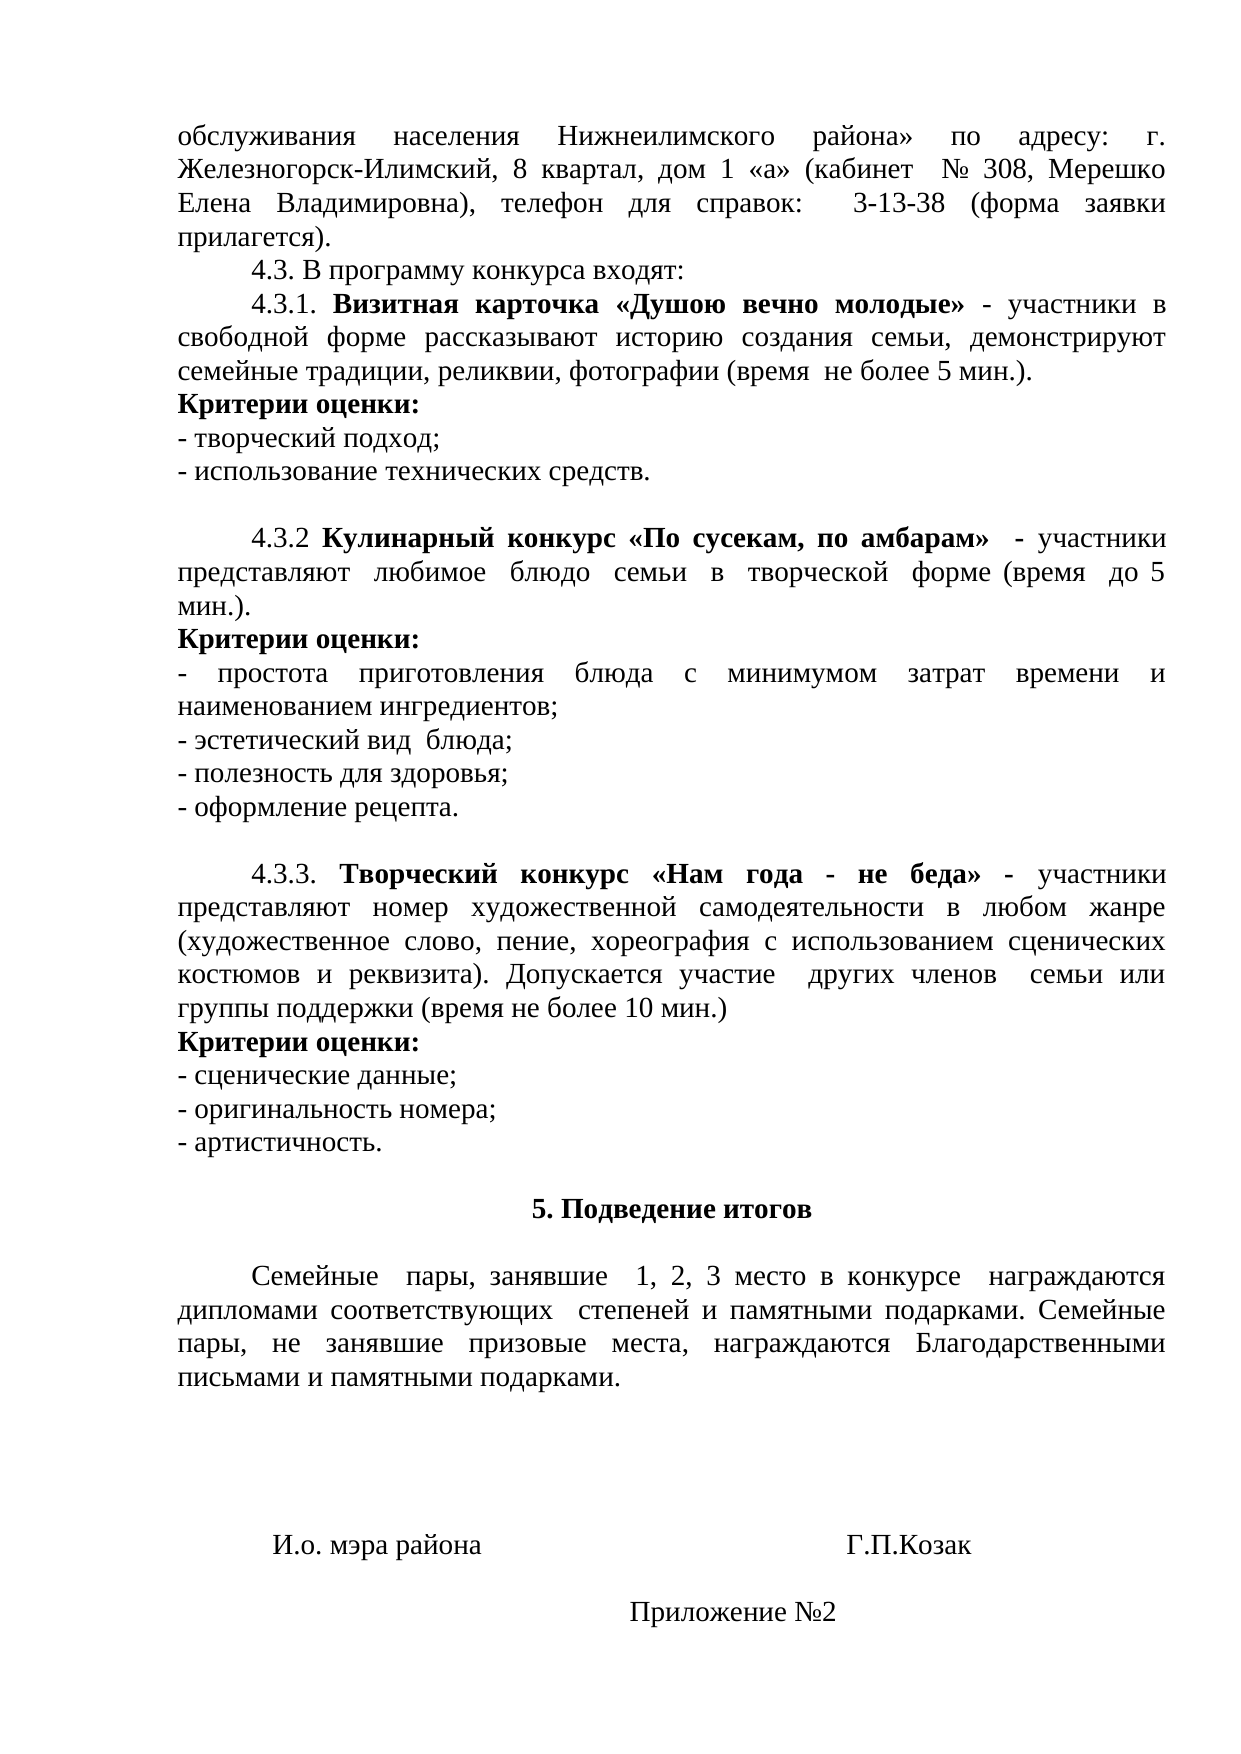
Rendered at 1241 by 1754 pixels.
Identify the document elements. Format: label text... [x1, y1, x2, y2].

text - полезность для здоровья; [177, 755, 1167, 789]
text Критерии оценки: [177, 621, 1167, 655]
text 4.3. В программу конкурса входят: [177, 252, 1167, 286]
text 4.3.3. Творческий конкурс «Нам года - не беда» - участники представляют номер художественной самодеятельности в любом жанре (художественное слово, пение, хореография с использованием сценических костюмов и реквизита). Допускается участие других членов семьи или группы поддержки (время не более 10 мин.) [177, 856, 1167, 1024]
text Критерии оценки: [177, 386, 1167, 420]
text Семейные пары, занявшие 1, 2, 3 место в конкурсе награждаются дипломами соответствующих степеней и памятными подарками. Семейные пары, не занявшие призовые места, награждаются Благодарственными письмами и памятными подарками. [177, 1258, 1167, 1393]
text 4.3.2 Кулинарный конкурс «По сусекам, по амбарам» - участники представляют любимое блюдо семьи в творческой форме (время до 5 мин.). [177, 521, 1167, 621]
text Критерии оценки: [177, 1024, 1167, 1057]
text 4.3.1. Визитная карточка «Душою вечно молодые» - участники в свободной форме рассказывают историю создания семьи, демонстрируют семейные традиции, реликвии, фотографии (время не более 5 мин.). [177, 286, 1167, 386]
text - простота приготовления блюда с минимумом затрат времени и наименованием ингредиентов; [177, 655, 1167, 722]
text - эстетический вид блюда; [177, 722, 1167, 755]
text Приложение №2 [177, 1560, 1167, 1627]
text - оформление рецепта. [177, 789, 1167, 822]
text И.о. мэра района Г.П.Козак [177, 1527, 1167, 1560]
text - сценические данные; [177, 1057, 1167, 1091]
text 5. Подведение итогов [177, 1191, 1167, 1225]
text - использование технических средств. [177, 453, 1167, 487]
text - оригинальность номера; [177, 1091, 1167, 1124]
text - творческий подход; [177, 420, 1167, 453]
text - артистичность. [177, 1124, 1167, 1158]
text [177, 118, 1167, 252]
